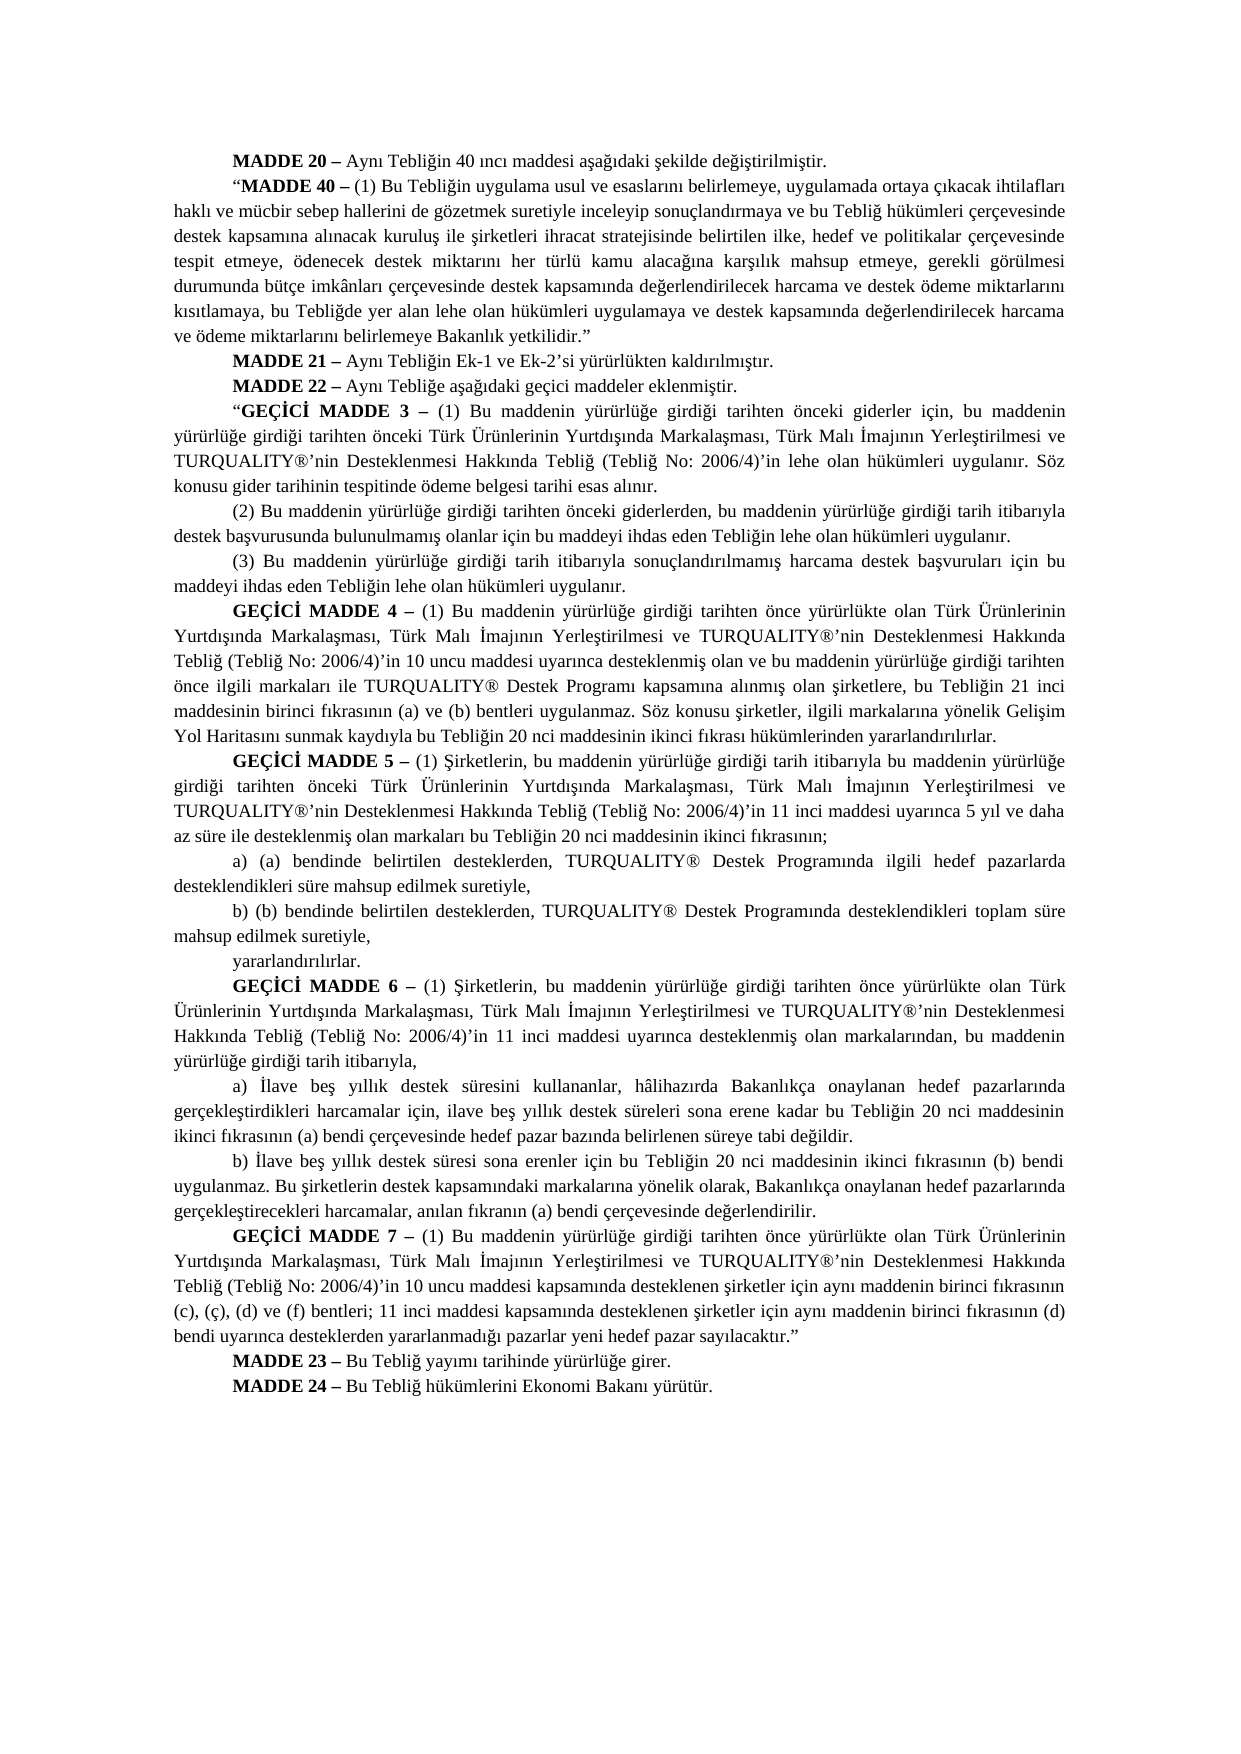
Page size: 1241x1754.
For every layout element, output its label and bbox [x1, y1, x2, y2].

table_header [146, 148, 1094, 1448]
